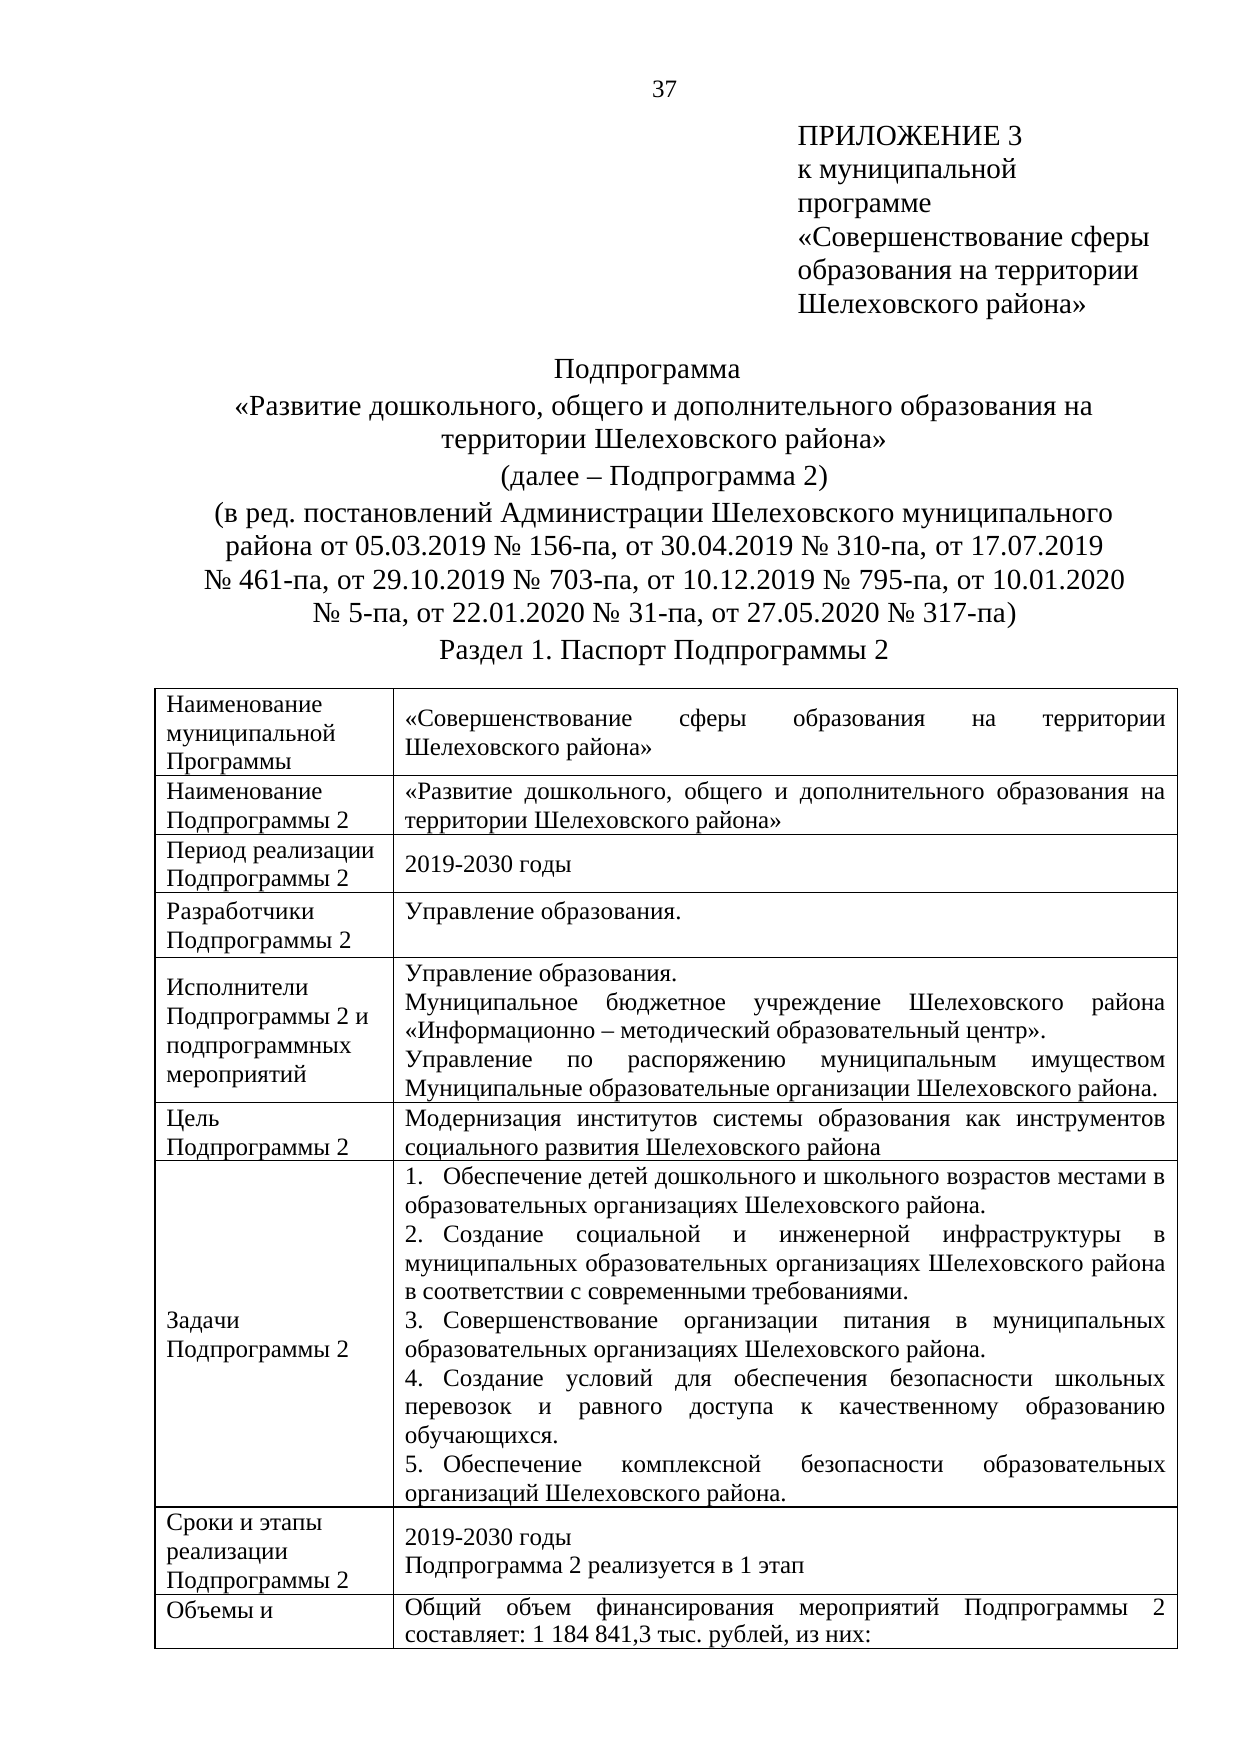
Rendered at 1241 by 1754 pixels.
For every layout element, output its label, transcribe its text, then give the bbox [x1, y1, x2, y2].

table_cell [156, 1595, 393, 1648]
table_cell Обеспечение детей дошкольного и школьного возрастов местами в образовательных организациях Шелеховского района. Создание социальной и инженерной инфраструктуры в муниципальных образовательных организациях Шелеховского района в соответствии с современными требованиями. Совершенствование организации питания в муниципальных образовательных организациях Шелеховского района. Создание условий для обеспечения безопасности школьных перевозок и равного доступа к качественному образованию обучающихся. Обеспечение комплексной безопасности образовательных организаций Шелеховского района. [394, 1161, 1177, 1506]
table_cell Модернизация институтов системы образования как инструментов социального развития Шелеховского района [394, 1103, 1177, 1160]
text Раздел 1. Паспорт Подпрограммы 2 [177, 632, 1152, 666]
table_cell 2019-2030 годы [394, 835, 1177, 892]
table_cell Период реализации Подпрограммы 2 [156, 835, 393, 892]
table_cell Наименование Подпрограммы 2 [156, 776, 393, 834]
text (в ред. постановлений Администрации Шелеховского муниципального района от 05.03.2019 № 156-па, от 30.04.2019 № 310-па, от 17.07.2019 № 461-па, от 29.10.2019 № 703-па, от 10.12.2019 № 795-па, от 10.01.2020 № 5-па, от 22.01.2020 № 31-па, от 27.05.2020 № 317-па) [177, 495, 1152, 629]
text к муниципальной программе «Совершенствование сферы образования на территории Шелеховского района» [797, 152, 1152, 319]
table_cell Сроки и этапы реализации Подпрограммы 2 [156, 1508, 393, 1594]
table_cell 2019-2030 годы Подпрограмма 2 реализуется в 1 этап [394, 1508, 1177, 1594]
table_cell «Развитие дошкольного, общего и дополнительного образования на территории Шелеховского района» [394, 776, 1177, 834]
table_cell Цель Подпрограммы 2 [156, 1103, 393, 1160]
table_cell Исполнители Подпрограммы 2 и подпрограммных мероприятий [156, 958, 393, 1102]
table_cell Управление образования. [394, 893, 1177, 957]
table_header Наименование муниципальной Программы [156, 689, 393, 775]
table_cell Управление образования. Муниципальное бюджетное учреждение Шелеховского района «Информационно – методический образовательный центр». Управление по распоряжению муниципальным имуществом Муниципальные образовательные организации Шелеховского района. [394, 958, 1177, 1102]
text ПРИЛОЖЕНИЕ 3 [797, 118, 1152, 152]
text «Развитие дошкольного, общего и дополнительного образования на территории Шелеховского района» [177, 388, 1152, 455]
text (далее – Подпрограмма 2) [177, 458, 1152, 492]
table_cell Задачи Подпрограммы 2 [156, 1161, 393, 1506]
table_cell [394, 1595, 1177, 1648]
text Подпрограмма [177, 351, 1152, 385]
table_cell Разработчики Подпрограммы 2 [156, 893, 393, 957]
table_header «Совершенствование сферы образования на территории Шелеховского района» [394, 689, 1177, 775]
